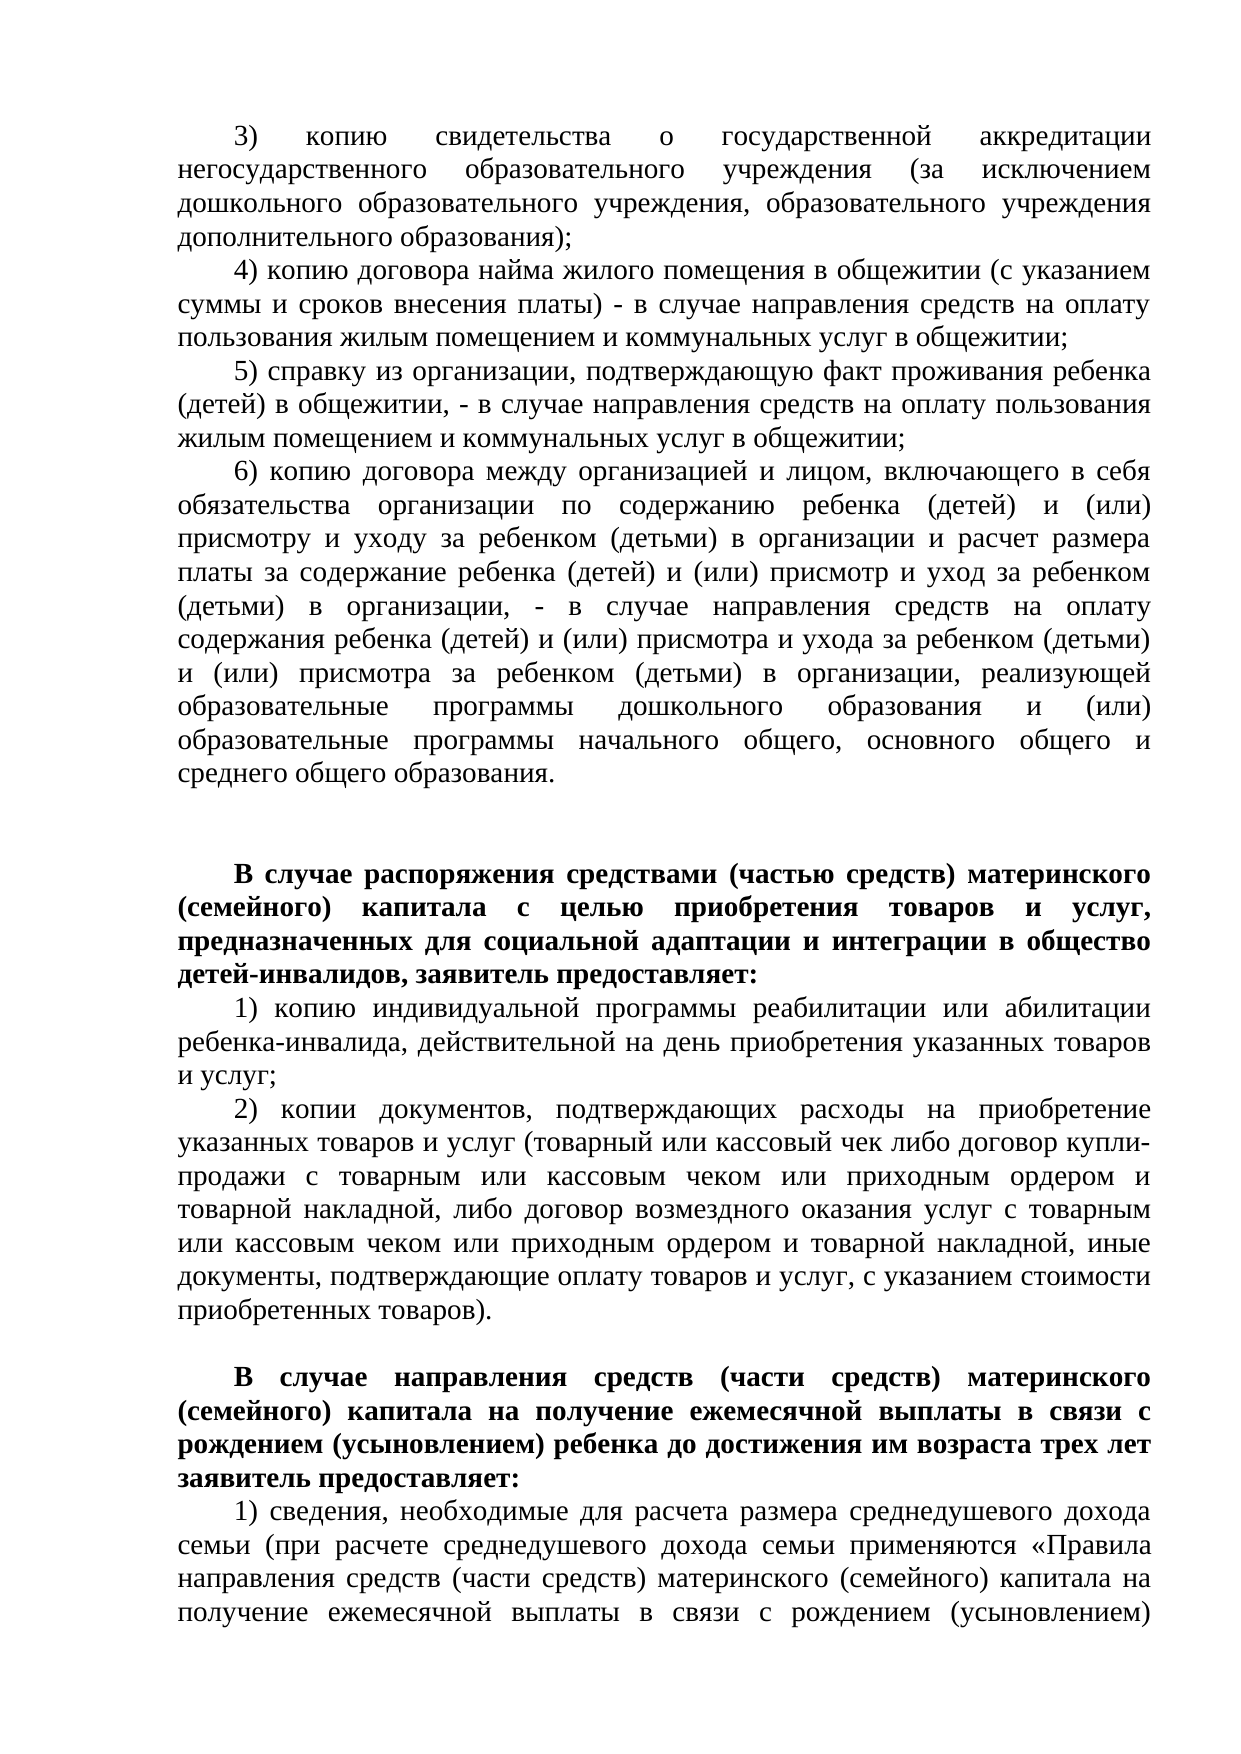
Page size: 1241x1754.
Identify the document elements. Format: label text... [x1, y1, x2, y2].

text 6) копию договора между организацией и лицом, включающего в себя обязательства организации по содержанию ребенка (детей) и (или) присмотру и уходу за ребенком (детьми) в организации и расчет размера платы за содержание ребенка (детей) и (или) присмотр и уход за ребенком (детьми) в организации, - в случае направления средств на оплату содержания ребенка (детей) и (или) присмотра и ухода за ребенком (детьми) и (или) присмотра за ребенком (детьми) в организации, реализующей образовательные программы дошкольного образования и (или) образовательные программы начального общего, основного общего и среднего общего образования. [177, 453, 1152, 789]
text 1) копию индивидуальной программы реабилитации или абилитации ребенка-инвалида, действительной на день приобретения указанных товаров и услуг; [177, 990, 1152, 1091]
text В случае направления средств (части средств) материнского (семейного) капитала на получение ежемесячной выплаты в связи с рождением (усыновлением) ребенка до достижения им возраста трех лет заявитель предоставляет: [177, 1359, 1152, 1493]
text 2) копии документов, подтверждающих расходы на приобретение указанных товаров и услуг (товарный или кассовый чек либо договор купли-продажи с товарным или кассовым чеком или приходным ордером и товарной накладной, либо договор возмездного оказания услуг с товарным или кассовым чеком или приходным ордером и товарной накладной, иные документы, подтверждающие оплату товаров и услуг, с указанием стоимости приобретенных товаров). [177, 1091, 1152, 1326]
text 3) копию свидетельства о государственной аккредитации негосударственного образовательного учреждения (за исключением дошкольного образовательного учреждения, образовательного учреждения дополнительного образования); [177, 118, 1152, 252]
text В случае распоряжения средствами (частью средств) материнского (семейного) капитала с целью приобретения товаров и услуг, предназначенных для социальной адаптации и интеграции в общество детей-инвалидов, заявитель предоставляет: [177, 856, 1152, 990]
text 5) справку из организации, подтверждающую факт проживания ребенка (детей) в общежитии, - в случае направления средств на оплату пользования жилым помещением и коммунальных услуг в общежитии; [177, 353, 1152, 453]
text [177, 1493, 1152, 1627]
text 4) копию договора найма жилого помещения в общежитии (с указанием суммы и сроков внесения платы) - в случае направления средств на оплату пользования жилым помещением и коммунальных услуг в общежитии; [177, 252, 1152, 353]
